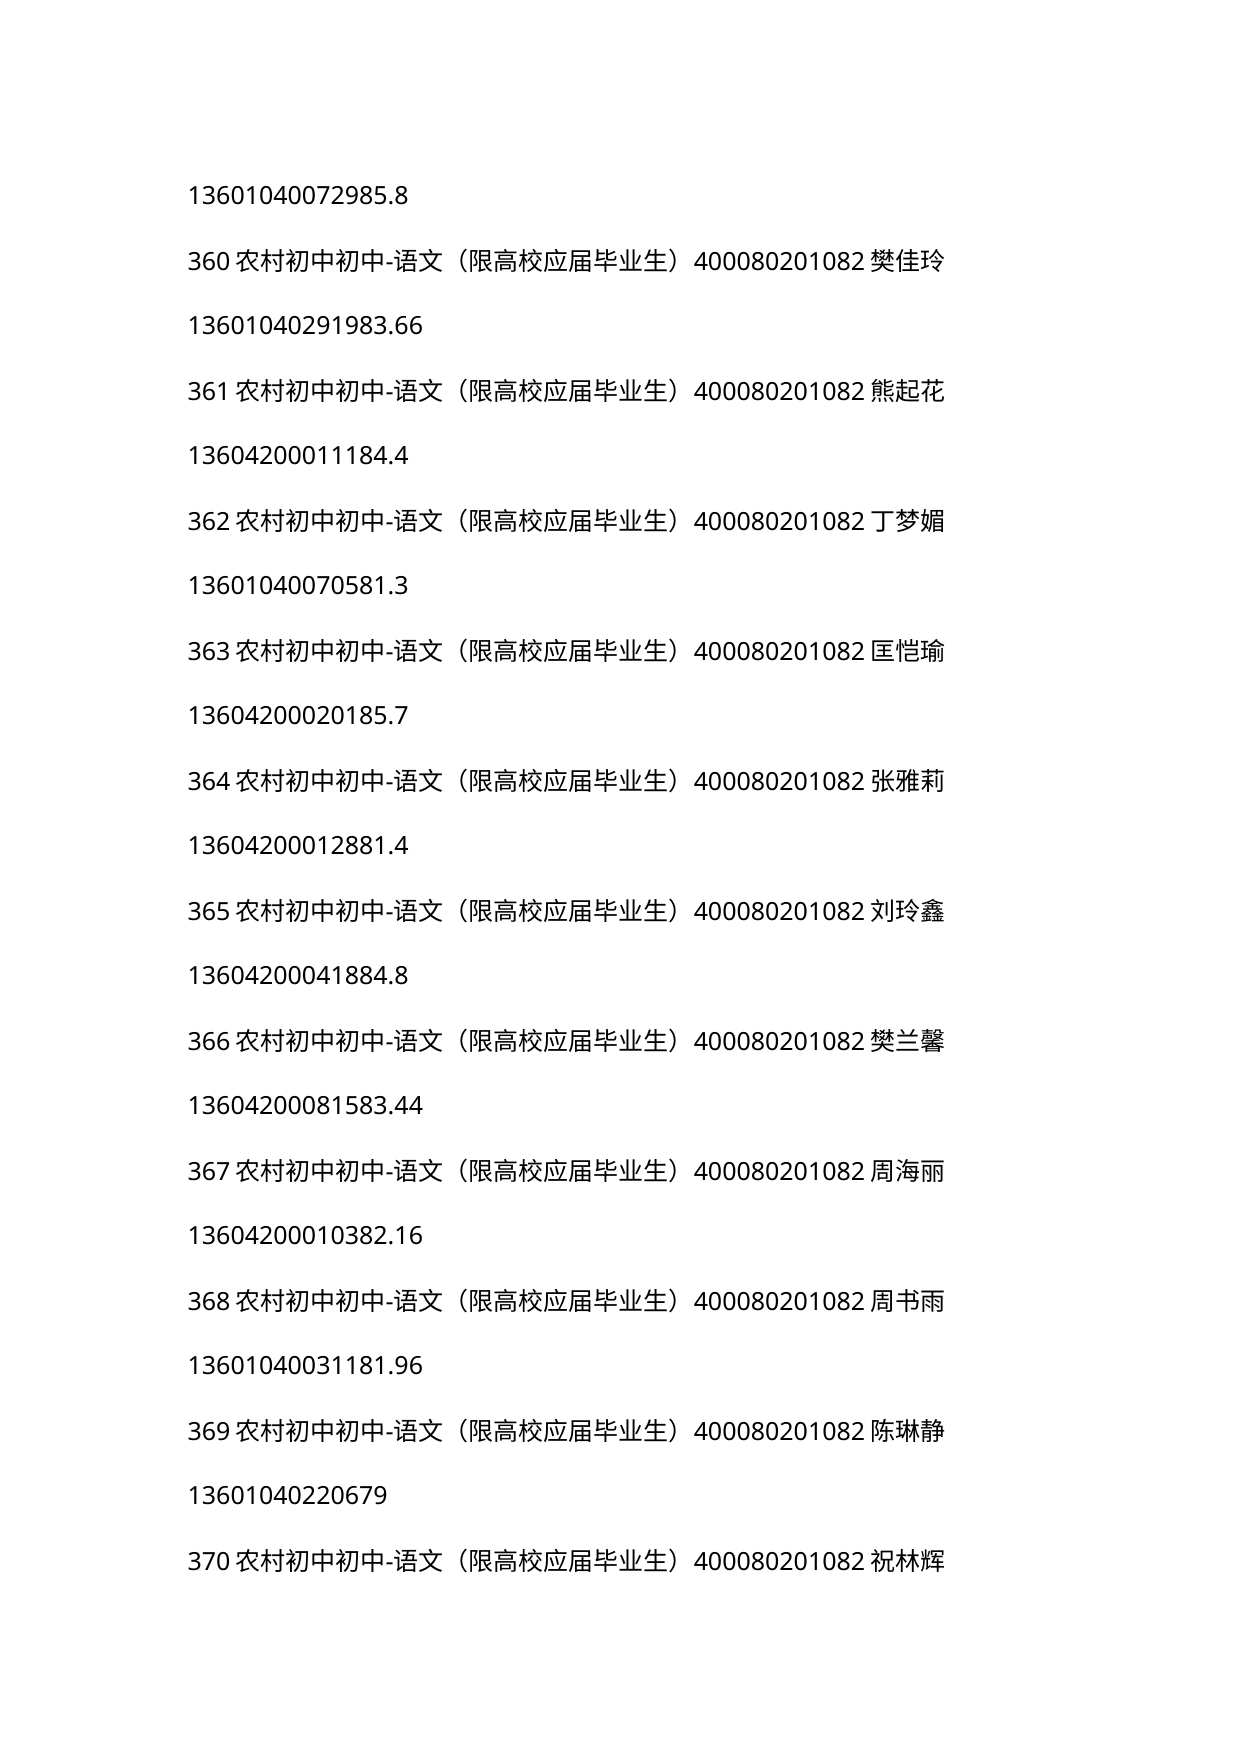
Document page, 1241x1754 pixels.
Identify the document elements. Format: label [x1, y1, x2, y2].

text [187, 162, 1053, 1592]
